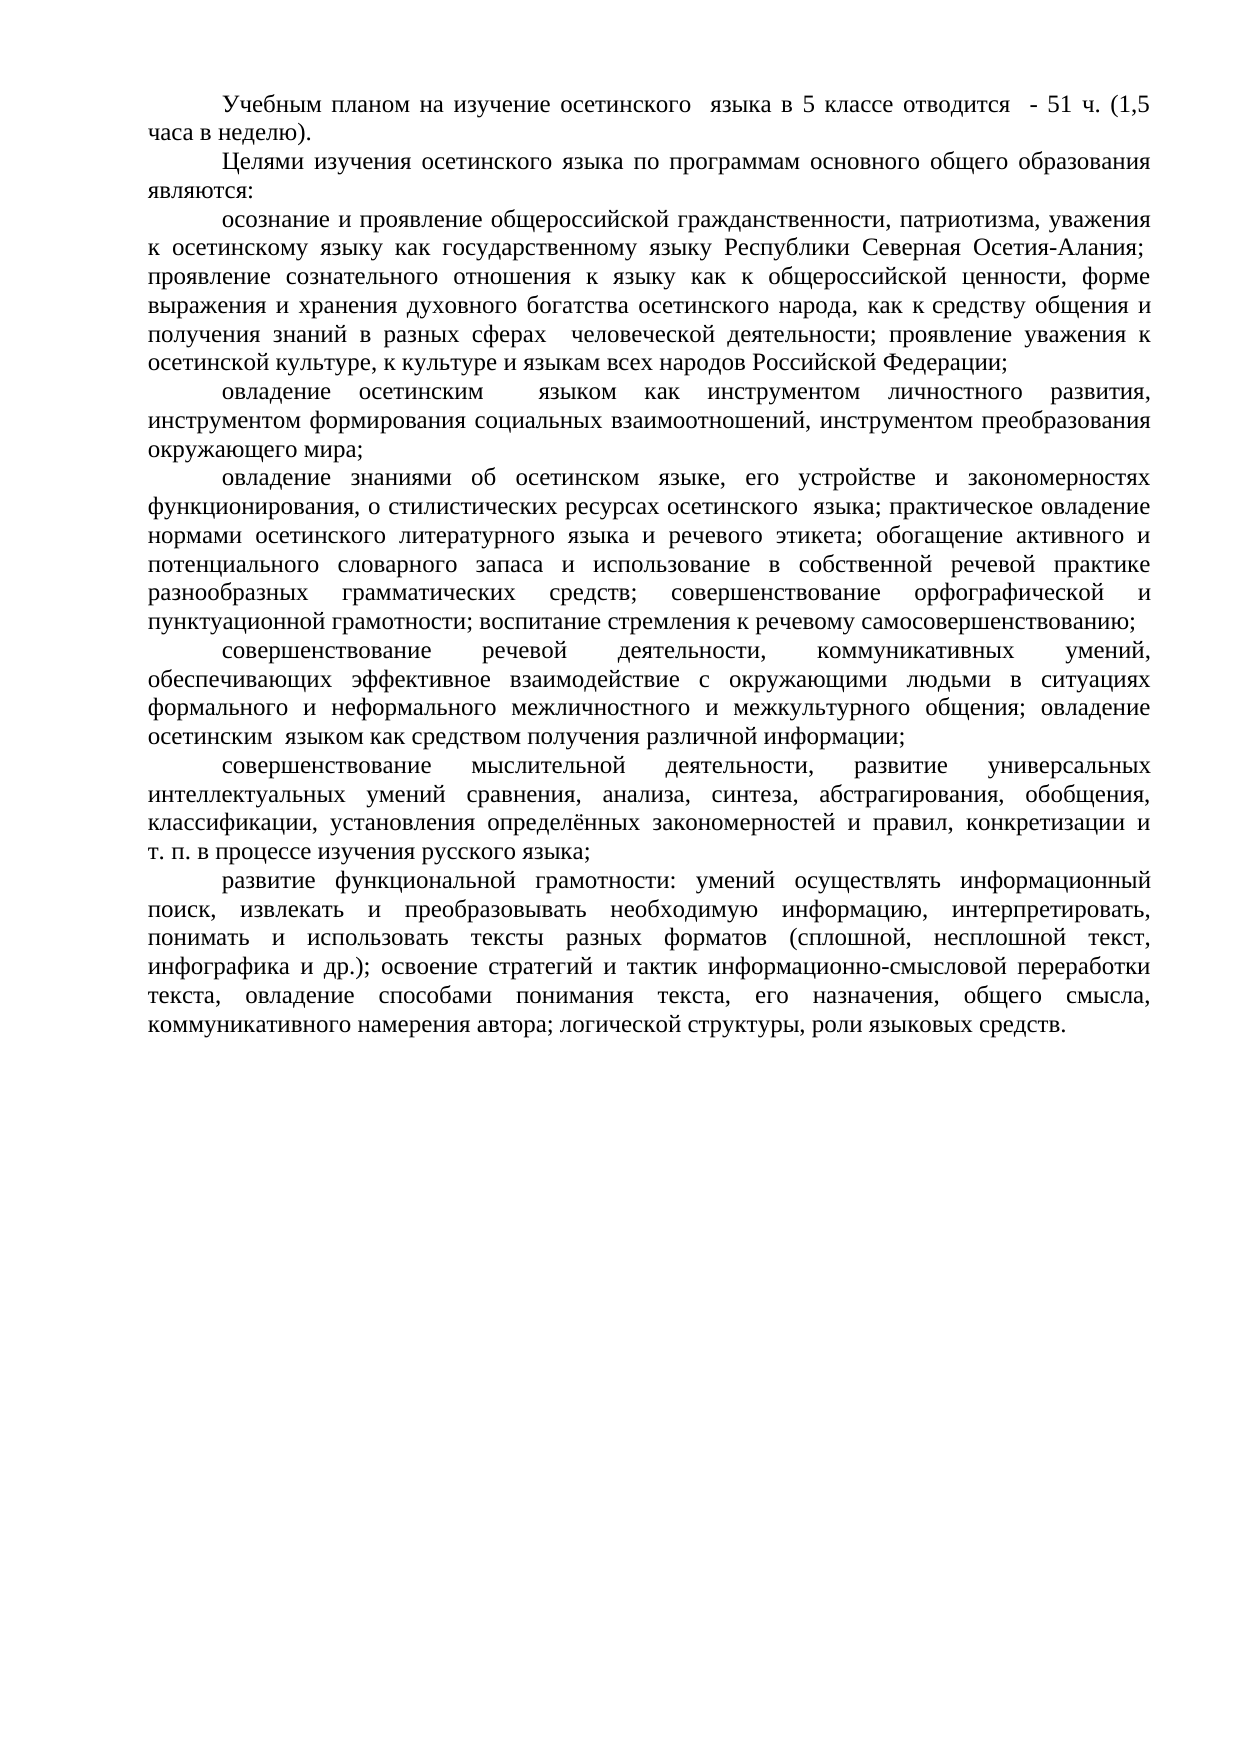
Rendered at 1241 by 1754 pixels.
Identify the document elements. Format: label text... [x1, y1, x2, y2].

text совершенствование мыслительной деятельности, развитие универсальных интеллектуальных умений сравнения, анализа, синтеза, абстрагирования, обобщения, классификации, установления определённых закономерностей и правил, конкретизации и т. п. в процессе изучения русского языка; [148, 750, 1152, 865]
text овладение знаниями об осетинском языке, его устройстве и закономерностях функционирования, о стилистических ресурсах осетинского языка; практическое овладение нормами осетинского литературного языка и речевого этикета; обогащение активного и потенциального словарного запаса и использование в собственной речевой практике разнообразных грамматических средств; совершенствование орфографической и пунктуационной грамотности; воспитание стремления к речевому самосовершенствованию; [148, 462, 1152, 635]
text овладение осетинским языком как инструментом личностного развития, инструментом формирования социальных взаимоотношений, инструментом преобразования окружающего мира; [148, 376, 1152, 462]
text совершенствование речевой деятельности, коммуникативных умений, обеспечивающих эффективное взаимодействие с окружающими людьми в ситуациях формального и неформального межличностного и межкультурного общения; овладение осетинским языком как средством получения различной информации; [148, 635, 1152, 750]
text осознание и проявление общероссийской гражданственности, патриотизма, уважения к осетинскому языку как государственному языку Республики Северная Осетия-Алания; проявление сознательного отношения к языку как к общероссийской ценности, форме выражения и хранения духовного богатства осетинского народа, как к средству общения и получения знаний в разных сферах человеческой деятельности; проявление уважения к осетинской культуре, к культуре и языкам всех народов Российской Федерации; [148, 204, 1152, 376]
text Целями изучения осетинского языка по программам основного общего образования являются: [148, 146, 1152, 204]
text Учебным планом на изучение осетинского языка в 5 классе отводится - 51 ч. (1,5 часа в неделю). [148, 89, 1152, 146]
text развитие функциональной грамотности: умений осуществлять информационный поиск, извлекать и преобразовывать необходимую информацию, интерпретировать, понимать и использовать тексты разных форматов (сплошной, несплошной текст, инфографика и др.); освоение стратегий и тактик информационно-смысловой переработки текста, овладение способами понимания текста, его назначения, общего смысла, коммуникативного намерения автора; логической структуры, роли языковых средств. [148, 865, 1152, 1037]
